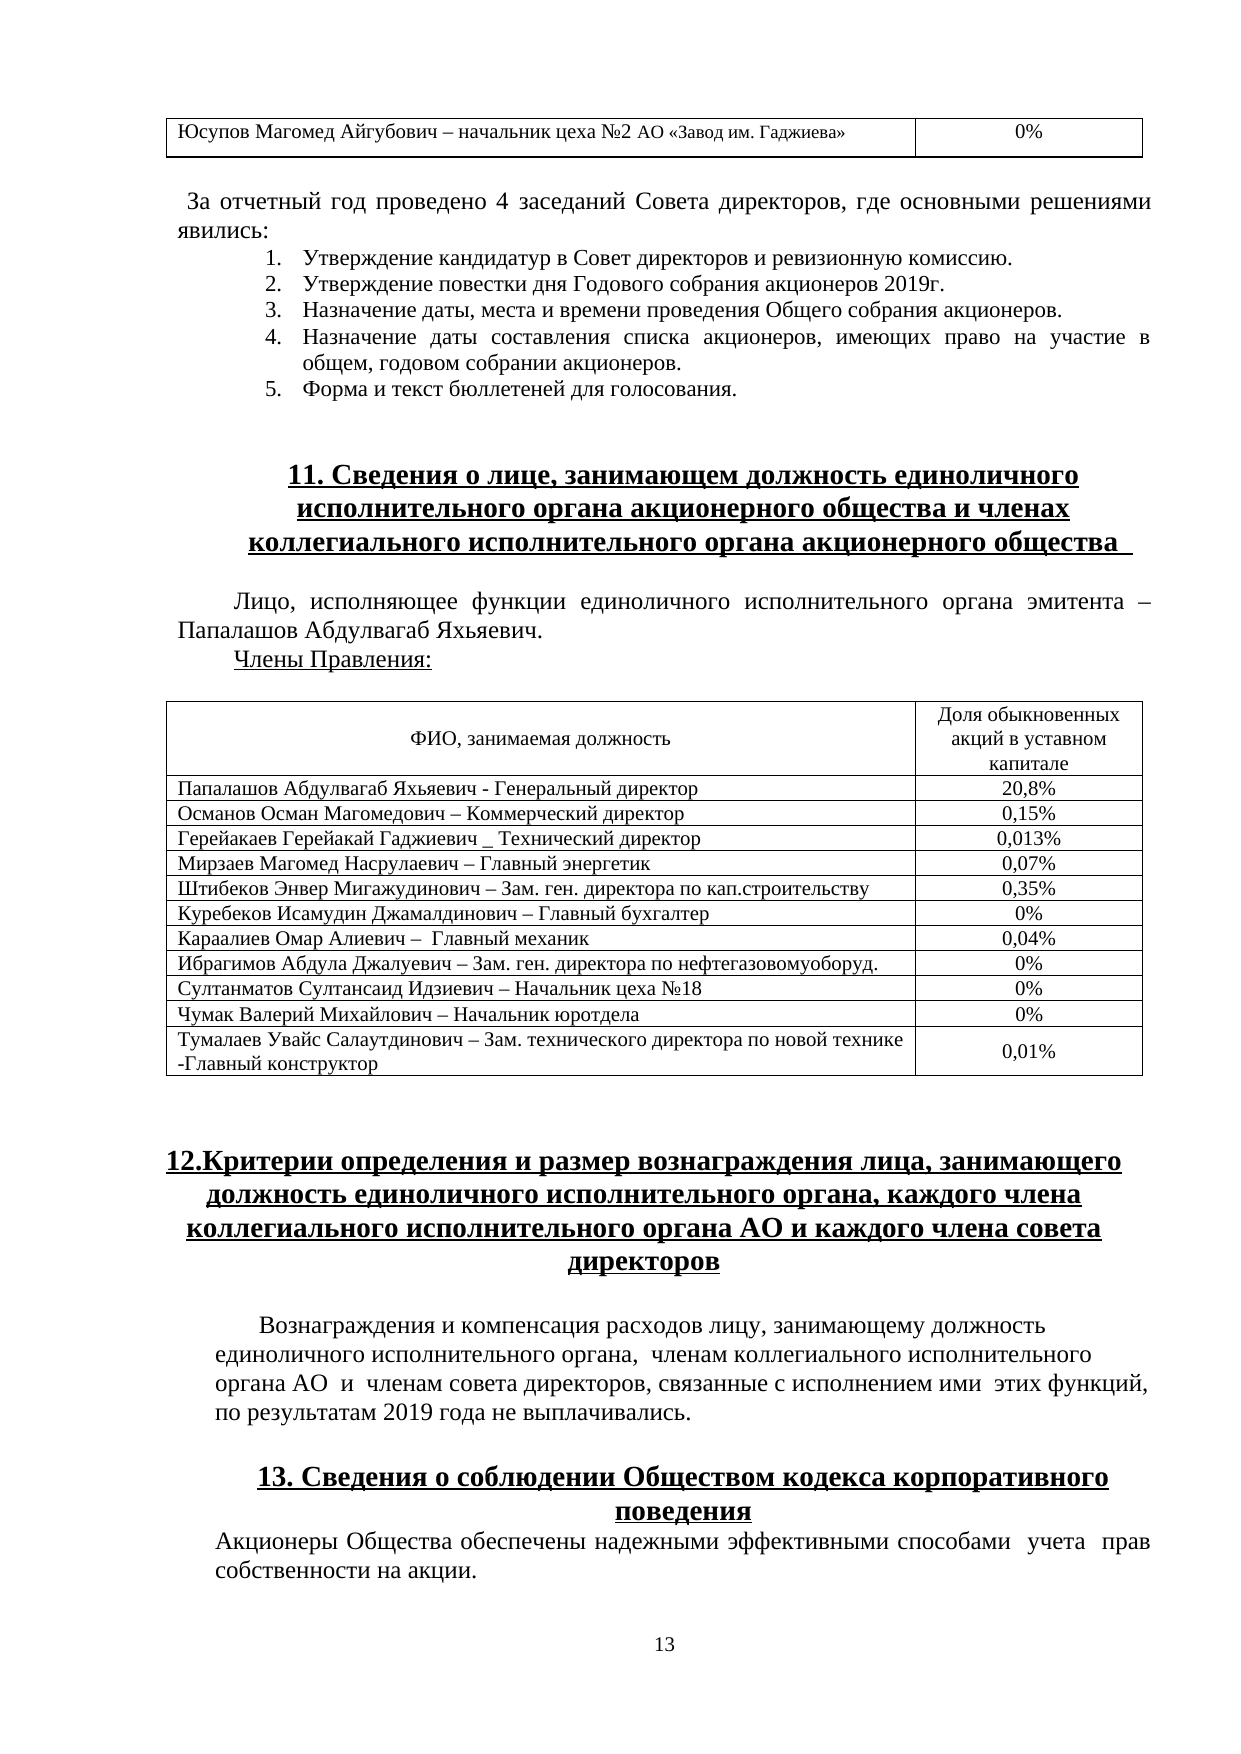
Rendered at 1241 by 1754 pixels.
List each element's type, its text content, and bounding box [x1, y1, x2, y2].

table_cell Мирзаев Магомед Насрулаевич – Главный энергетик [167, 851, 915, 875]
table_cell Караалиев Омар Алиевич – Главный механик [167, 926, 915, 950]
table_cell Герейакаев Герейакай Гаджиевич _ Технический директор [167, 826, 915, 850]
table_cell 0% [916, 976, 1142, 1000]
table_cell Папалашов Абдулвагаб Яхьяевич - Генеральный директор [167, 776, 915, 799]
text 12.Критерии определения и размер вознаграждения лица, занимающего должность единоличного исполнительного органа, каждого члена коллегиального исполнительного органа АО и каждого члена совета директоров [136, 1143, 1152, 1277]
table_cell 0,013% [916, 826, 1142, 850]
table_cell 0% [916, 119, 1142, 156]
table_cell Куребеков Исамудин Джамалдинович – Главный бухгалтер [167, 901, 915, 925]
list Утверждение кандидатур в Совет директоров и ревизионную комиссию. [265, 244, 1152, 270]
table_cell 0% [916, 1001, 1142, 1026]
table_header Доля обыкновенных акций в уставном капитале [916, 702, 1142, 774]
table_cell 0,07% [916, 851, 1142, 875]
table_cell 0,04% [916, 926, 1142, 950]
list Назначение даты составления списка акционеров, имеющих право на участие в общем, годовом собрании акционеров. [265, 323, 1152, 375]
table_header ФИО, занимаемая должность [167, 702, 915, 774]
table_cell Чумак Валерий Михайлович – Начальник юротдела [167, 1001, 915, 1026]
text Члены Правления: [177, 644, 1152, 672]
text За отчетный год проведено 4 заседаний Совета директоров, где основными решениями явились: [177, 186, 1152, 244]
list Утверждение повестки дня Годового собрания акционеров 2019г. [265, 270, 1152, 296]
table_cell 0% [916, 901, 1142, 925]
table_cell 0,35% [916, 876, 1142, 900]
text Акционеры Общества обеспечены надежными эффективными способами учета прав собственности на акции. [215, 1526, 1152, 1584]
list Назначение даты, места и времени проведения Общего собрания акционеров. [265, 296, 1152, 323]
table_cell 20,8% [916, 776, 1142, 799]
text 11. Сведения о лице, занимающем должность единоличного исполнительного органа акционерного общества и членах коллегиального исполнительного органа акционерного общества [215, 457, 1152, 557]
table_cell Ибрагимов Абдула Джалуевич – Зам. ген. директора по нефтегазовомуоборуд. [167, 951, 915, 975]
text Вознаграждения и компенсация расходов лицу, занимающему должность единоличного исполнительного органа, членам коллегиального исполнительного органа АО и членам совета директоров, связанные с исполнением ими этих функций, по результатам 2019 года не выплачивались. [215, 1311, 1152, 1426]
table_cell 0,15% [916, 801, 1142, 825]
text Лицо, исполняющее функции единоличного исполнительного органа эмитента – Папалашов Абдулвагаб Яхьяевич. [177, 586, 1152, 644]
table_cell 0,01% [916, 1027, 1142, 1075]
table_cell Тумалаев Увайс Салаутдинович – Зам. технического директора по новой технике -Главный конструктор [167, 1027, 915, 1075]
text 13. Сведения о соблюдении Обществом кодекса корпоративного поведения [215, 1459, 1152, 1526]
table_cell Османов Осман Магомедович – Коммерческий директор [167, 801, 915, 825]
table_cell Юсупов Магомед Айгубович – начальник цеха №2 АО «Завод им. Гаджиева» [167, 119, 915, 156]
table_cell 0% [916, 951, 1142, 975]
table_cell Султанматов Султансаид Идзиевич – Начальник цеха №18 [167, 976, 915, 1000]
table_cell Штибеков Энвер Мигажудинович – Зам. ген. директора по кап.строительству [167, 876, 915, 900]
list Форма и текст бюллетеней для голосования. [265, 375, 1152, 402]
